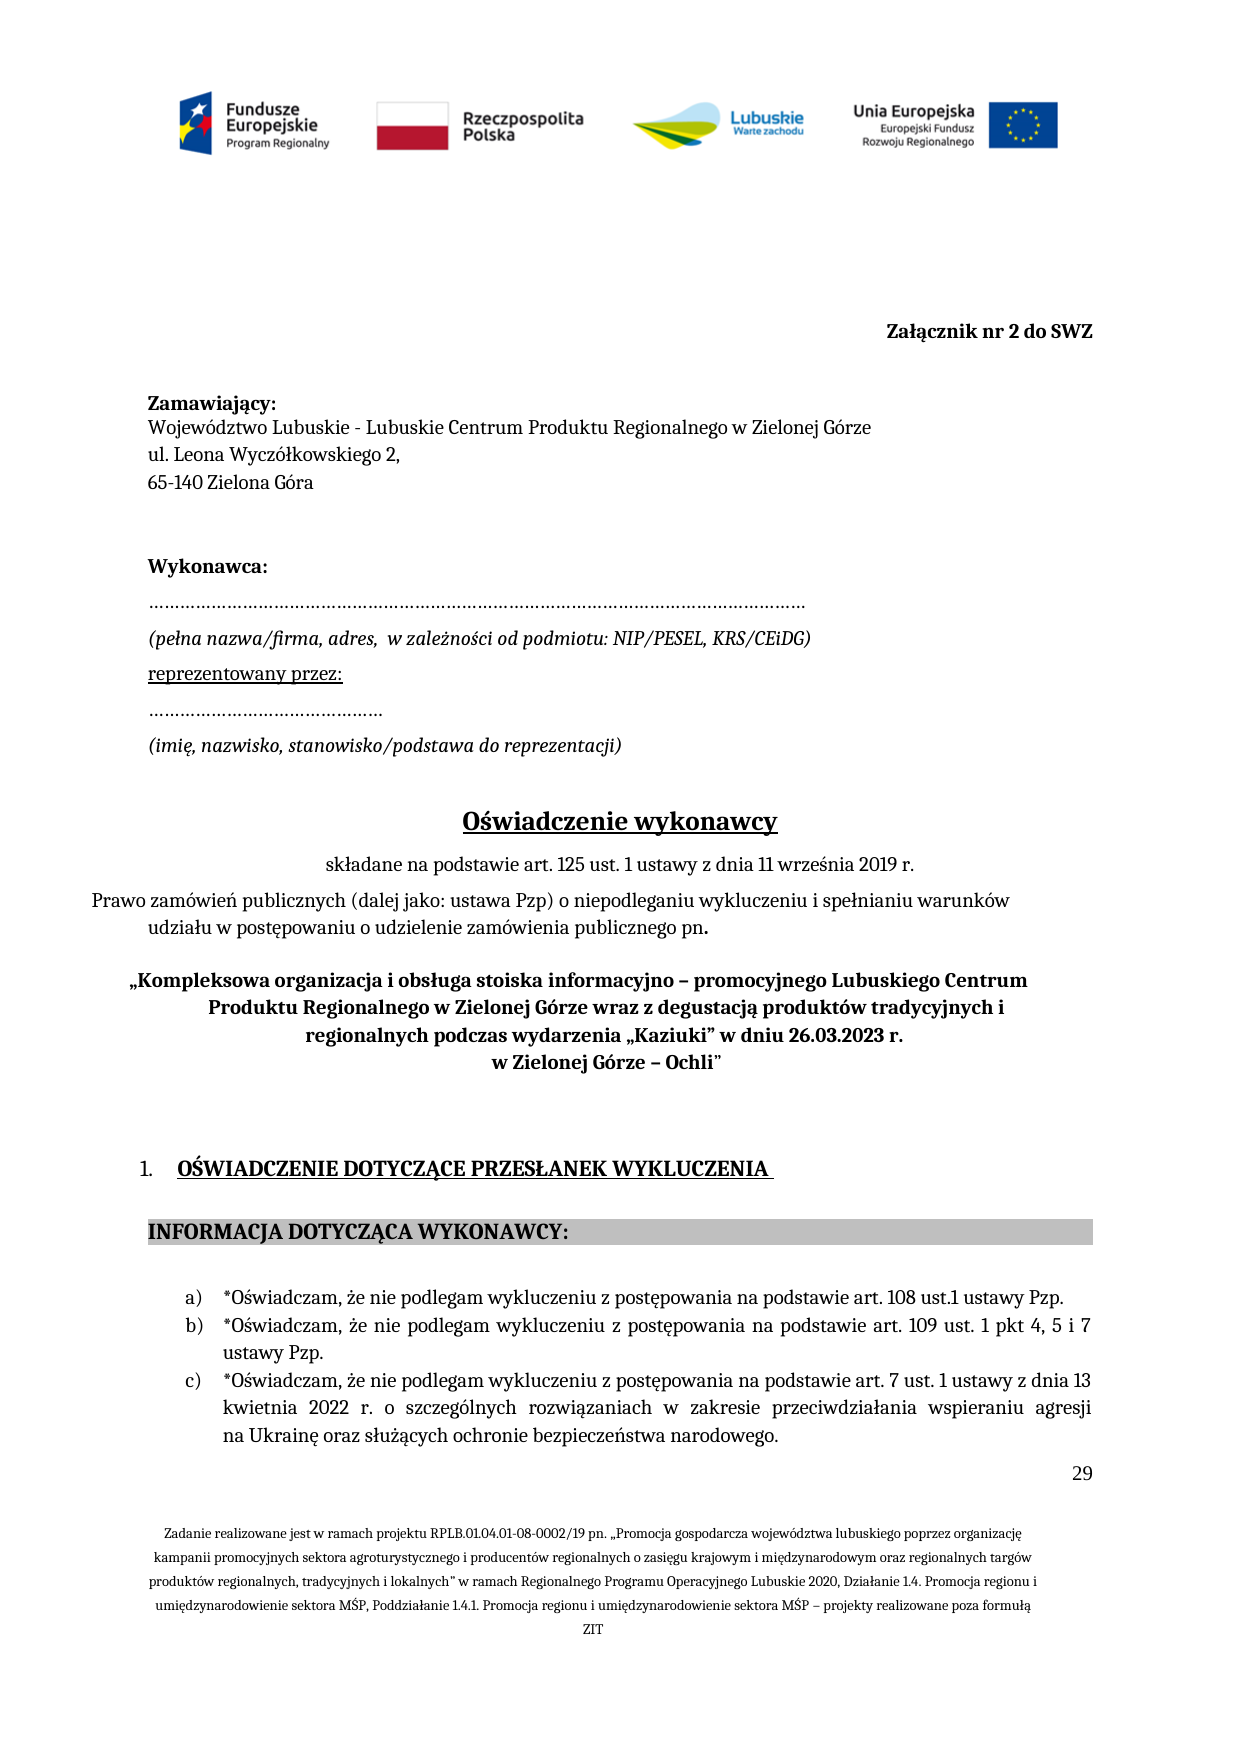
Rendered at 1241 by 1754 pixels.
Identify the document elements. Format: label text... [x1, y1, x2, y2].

picture [147, 73, 1093, 175]
list *Oświadczam, że nie podlegam wykluczeniu z postępowania na podstawie art. 108 ust.1 ustawy Pzp. [185, 1286, 1093, 1310]
text Oświadczenie wykonawcy [148, 806, 1093, 837]
text składane na podstawie art. 125 ust. 1 ustawy z dnia 11 września 2019 r. [148, 852, 1093, 876]
text Załącznik nr 2 do SWZ [207, 319, 1093, 343]
text ul. Leona Wyczółkowskiego 2, [148, 443, 1093, 467]
text (pełna nazwa/firma, adres, w zależności od podmiotu: NIP/PESEL, KRS/CEiDG) [148, 626, 1081, 650]
text 65-140 Zielona Góra [148, 471, 1093, 494]
list *Oświadczam, że nie podlegam wykluczeniu z postępowania na podstawie art. 7 ust. 1 ustawy z dnia 13 kwietnia 2022 r. o szczególnych rozwiązaniach w zakresie przeciwdziałania wspieraniu agresji na Ukrainę oraz służących ochronie bezpieczeństwa narodowego. [185, 1368, 1093, 1447]
text „Kompleksowa organizacja i obsługa stoiska informacyjno – promocyjnego Lubuskiego Centrum Produktu Regionalnego w Zielonej Górze wraz z degustacją produktów tradycyjnych i regionalnych podczas wydarzenia „Kaziuki” w dniu 26.03.2023 r. w Zielonej Górze – Ochli” [91, 968, 1066, 1075]
text ……………………………………………………………………………………………………………… [148, 590, 1081, 614]
text reprezentowany przez: [148, 662, 1093, 686]
text (imię, nazwisko, stanowisko/podstawa do reprezentacji) [148, 734, 1096, 758]
text Zamawiający: [148, 392, 1093, 416]
list OŚWIADCZENIE DOTYCZĄCE PRZESŁANEK WYKLUCZENIA [140, 1156, 1093, 1182]
list *Oświadczam, że nie podlegam wykluczeniu z postępowania na podstawie art. 109 ust. 1 pkt 4, 5 i 7 ustawy Pzp. [185, 1313, 1093, 1365]
text INFORMACJA DOTYCZĄCA WYKONAWCY: [148, 1219, 1093, 1245]
text Województwo Lubuskie - Lubuskie Centrum Produktu Regionalnego w Zielonej Górze [148, 416, 1093, 439]
text Wykonawca: [148, 554, 1093, 578]
text Prawo zamówień publicznych (dalej jako: ustawa Pzp) o niepodleganiu wykluczeniu i spełnianiu warunków udziału w postępowaniu o udzielenie zamówienia publicznego pn. [91, 888, 1066, 940]
text ……………………………………… [148, 698, 472, 722]
